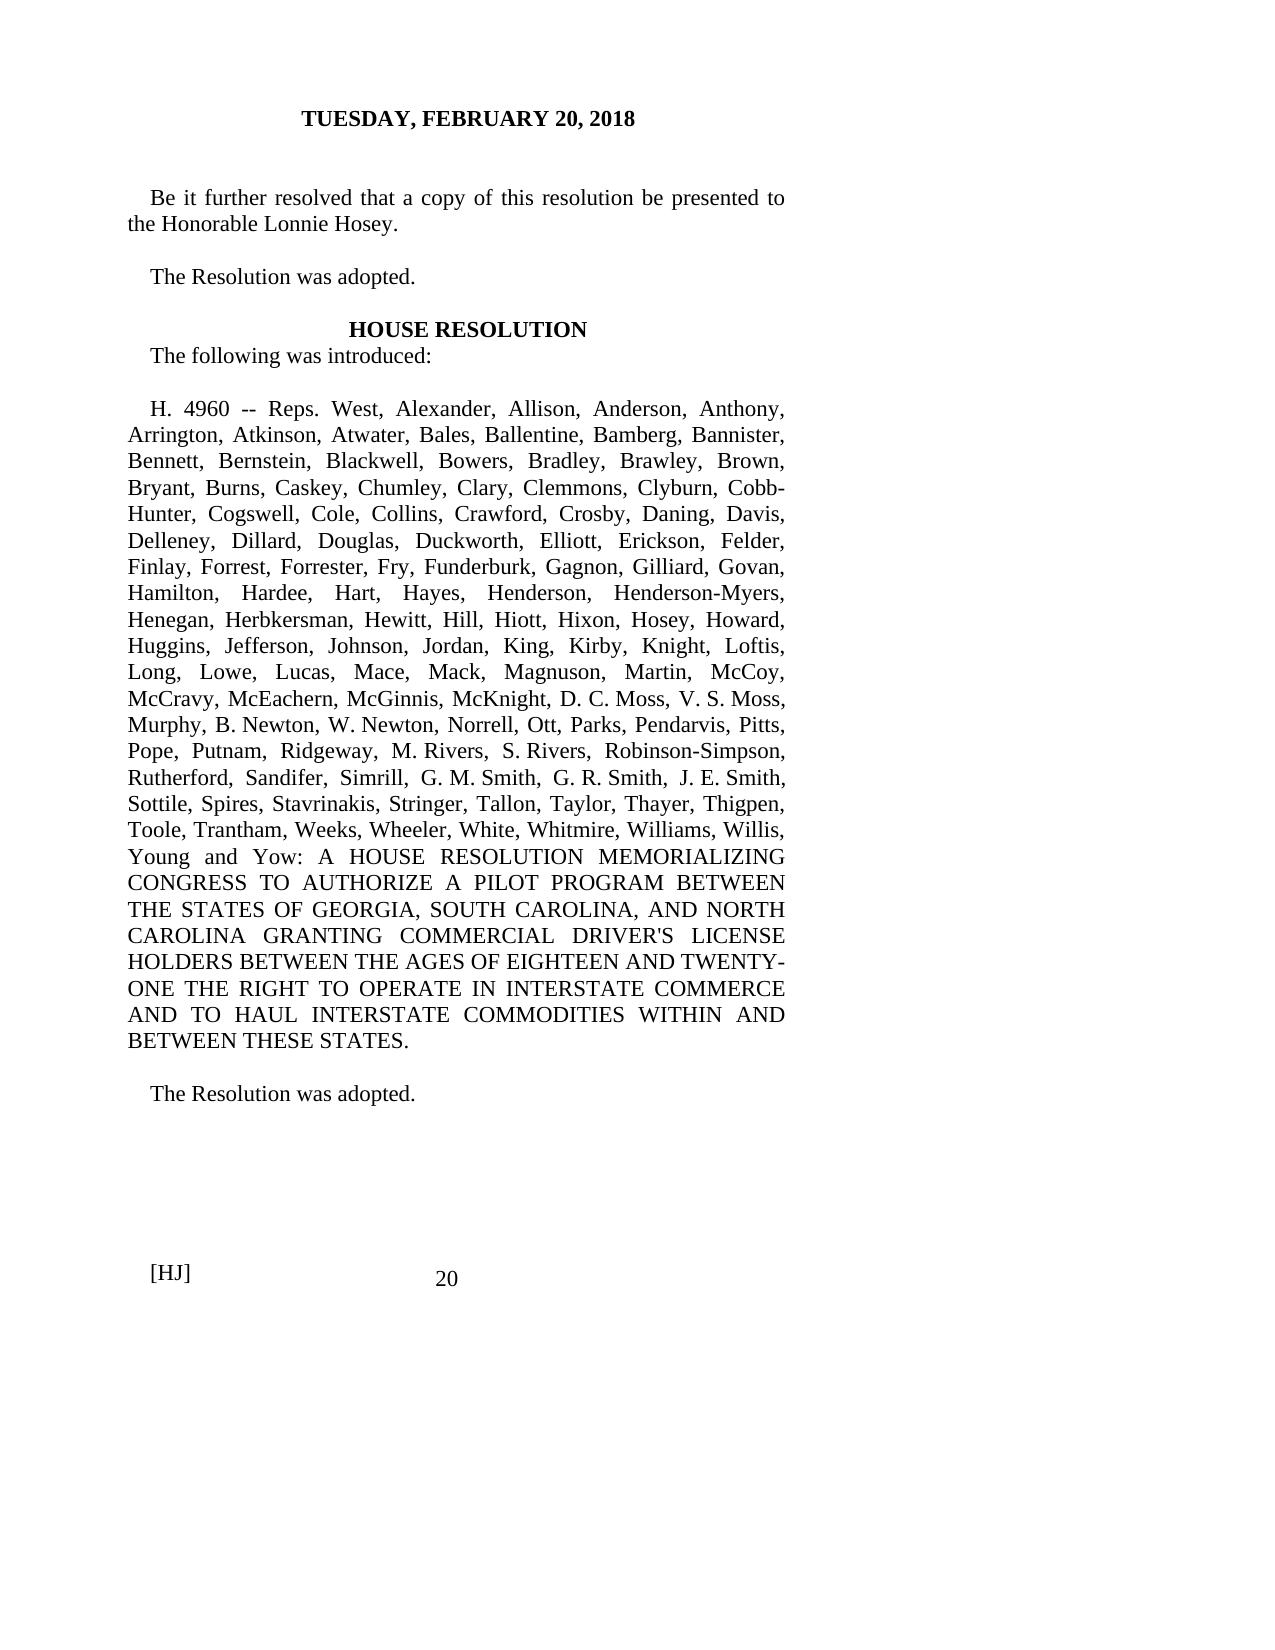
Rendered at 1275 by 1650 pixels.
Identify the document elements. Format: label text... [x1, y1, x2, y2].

text The Resolution was adopted. [127, 1080, 786, 1106]
text The Resolution was adopted. [127, 263, 786, 289]
text The following was introduced: [127, 342, 786, 368]
text H. 4960 -- Reps. West, Alexander, Allison, Anderson, Anthony, Arrington, Atkinson, Atwater, Bales, Ballentine, Bamberg, Bannister, Bennett, Bernstein, Blackwell, Bowers, Bradley, Brawley, Brown, Bryant, Burns, Caskey, Chumley, Clary, Clemmons, Clyburn, Cobb-Hunter, Cogswell, Cole, Collins, Crawford, Crosby, Daning, Davis, Delleney, Dillard, Douglas, Duckworth, Elliott, Erickson, Felder, Finlay, Forrest, Forrester, Fry, Funderburk, Gagnon, Gilliard, Govan, Hamilton, Hardee, Hart, Hayes, Henderson, Henderson-Myers, Henegan, Herbkersman, Hewitt, Hill, Hiott, Hixon, Hosey, Howard, Huggins, Jefferson, Johnson, Jordan, King, Kirby, Knight, Loftis, Long, Lowe, Lucas, Mace, Mack, Magnuson, Martin, McCoy, McCravy, McEachern, McGinnis, McKnight, D. C. Moss, V. S. Moss, Murphy, B. Newton, W. Newton, Norrell, Ott, Parks, Pendarvis, Pitts, Pope, Putnam, Ridgeway, M. Rivers, S. Rivers, Robinson-Simpson, Rutherford, Sandifer, Simrill, G. M. Smith, G. R. Smith, J. E. Smith, Sottile, Spires, Stavrinakis, Stringer, Tallon, Taylor, Thayer, Thigpen, Toole, Trantham, Weeks, Wheeler, White, Whitmire, Williams, Willis, Young and Yow: A HOUSE RESOLUTION MEMORIALIZING CONGRESS TO AUTHORIZE A PILOT PROGRAM BETWEEN THE STATES OF GEORGIA, SOUTH CAROLINA, AND NORTH CAROLINA GRANTING COMMERCIAL DRIVER'S LICENSE HOLDERS BETWEEN THE AGES OF EIGHTEEN AND TWENTY-ONE THE RIGHT TO OPERATE IN INTERSTATE COMMERCE AND TO HAUL INTERSTATE COMMODITIES WITHIN AND BETWEEN THESE STATES. [127, 395, 786, 1054]
text Be it further resolved that a copy of this resolution be presented to the Honorable Lonnie Hosey. [127, 184, 786, 237]
text HOUSE RESOLUTION [127, 316, 786, 342]
